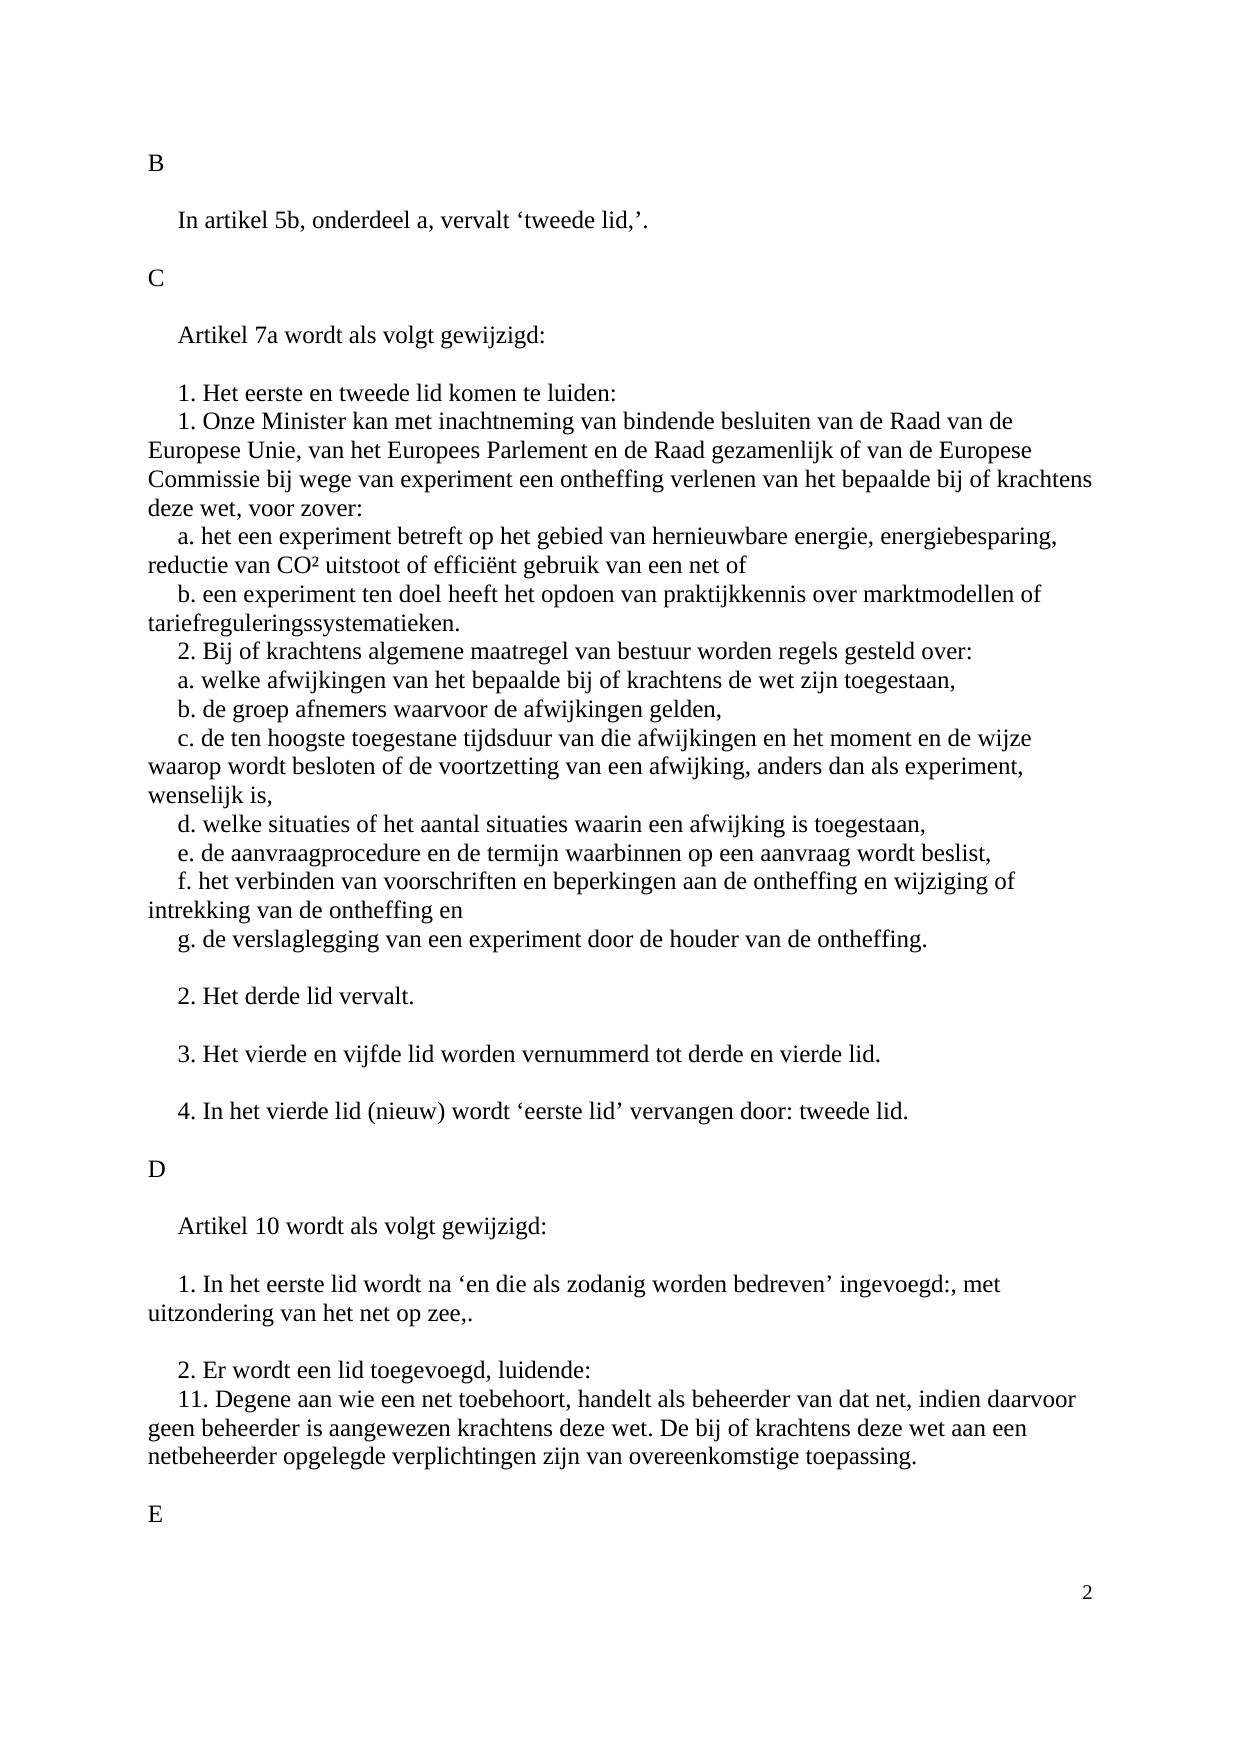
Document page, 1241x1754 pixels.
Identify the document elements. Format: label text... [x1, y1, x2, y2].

text D [148, 1154, 1092, 1183]
text c. de ten hoogste toegestane tijdsduur van die afwijkingen en het moment en de wijze waarop wordt besloten of de voortzetting van een afwijking, anders dan als experiment, wenselijk is, [148, 723, 1092, 809]
text C [148, 263, 1092, 291]
text b. de groep afnemers waarvoor de afwijkingen gelden, [148, 694, 1092, 723]
text 1. In het eerste lid wordt na ‘en die als zodanig worden bedreven’ ingevoegd:, met uitzondering van het net op zee,. [148, 1269, 1092, 1326]
text 2. Er wordt een lid toegevoegd, luidende: [148, 1355, 1092, 1384]
text Artikel 10 wordt als volgt gewijzigd: [148, 1211, 1092, 1240]
text 3. Het vierde en vijfde lid worden vernummerd tot derde en vierde lid. [148, 1039, 1092, 1068]
text B [148, 148, 1092, 176]
text b. een experiment ten doel heeft het opdoen van praktijkkennis over marktmodellen of tariefreguleringssystematieken. [148, 579, 1092, 636]
text 11. Degene aan wie een net toebehoort, handelt als beheerder van dat net, indien daarvoor geen beheerder is aangewezen krachtens deze wet. De bij of krachtens deze wet aan een netbeheerder opgelegde verplichtingen zijn van overeenkomstige toepassing. [148, 1384, 1092, 1470]
text E [148, 1499, 1092, 1528]
text g. de verslaglegging van een experiment door de houder van de ontheffing. [148, 924, 1092, 953]
text f. het verbinden van voorschriften en beperkingen aan de ontheffing en wijziging of intrekking van de ontheffing en [148, 866, 1092, 924]
text d. welke situaties of het aantal situaties waarin een afwijking is toegestaan, [148, 809, 1092, 838]
text 1. Het eerste en tweede lid komen te luiden: [148, 378, 1092, 406]
text a. welke afwijkingen van het bepaalde bij of krachtens de wet zijn toegestaan, [148, 665, 1092, 694]
text 2. Het derde lid vervalt. [148, 981, 1092, 1010]
text e. de aanvraagprocedure en de termijn waarbinnen op een aanvraag wordt beslist, [148, 838, 1092, 866]
text 2. Bij of krachtens algemene maatregel van bestuur worden regels gesteld over: [148, 636, 1092, 665]
text a. het een experiment betreft op het gebied van hernieuwbare energie, energiebesparing, reductie van CO² uitstoot of efficiënt gebruik van een net of [148, 521, 1092, 579]
text Artikel 7a wordt als volgt gewijzigd: [148, 320, 1092, 349]
text 4. In het vierde lid (nieuw) wordt ‘eerste lid’ vervangen door: tweede lid. [148, 1096, 1092, 1125]
text In artikel 5b, onderdeel a, vervalt ‘tweede lid,’. [148, 205, 1092, 234]
text 1. Onze Minister kan met inachtneming van bindende besluiten van de Raad van de Europese Unie, van het Europees Parlement en de Raad gezamenlijk of van de Europese Commissie bij wege van experiment een ontheffing verlenen van het bepaalde bij of krachtens deze wet, voor zover: [148, 406, 1092, 521]
